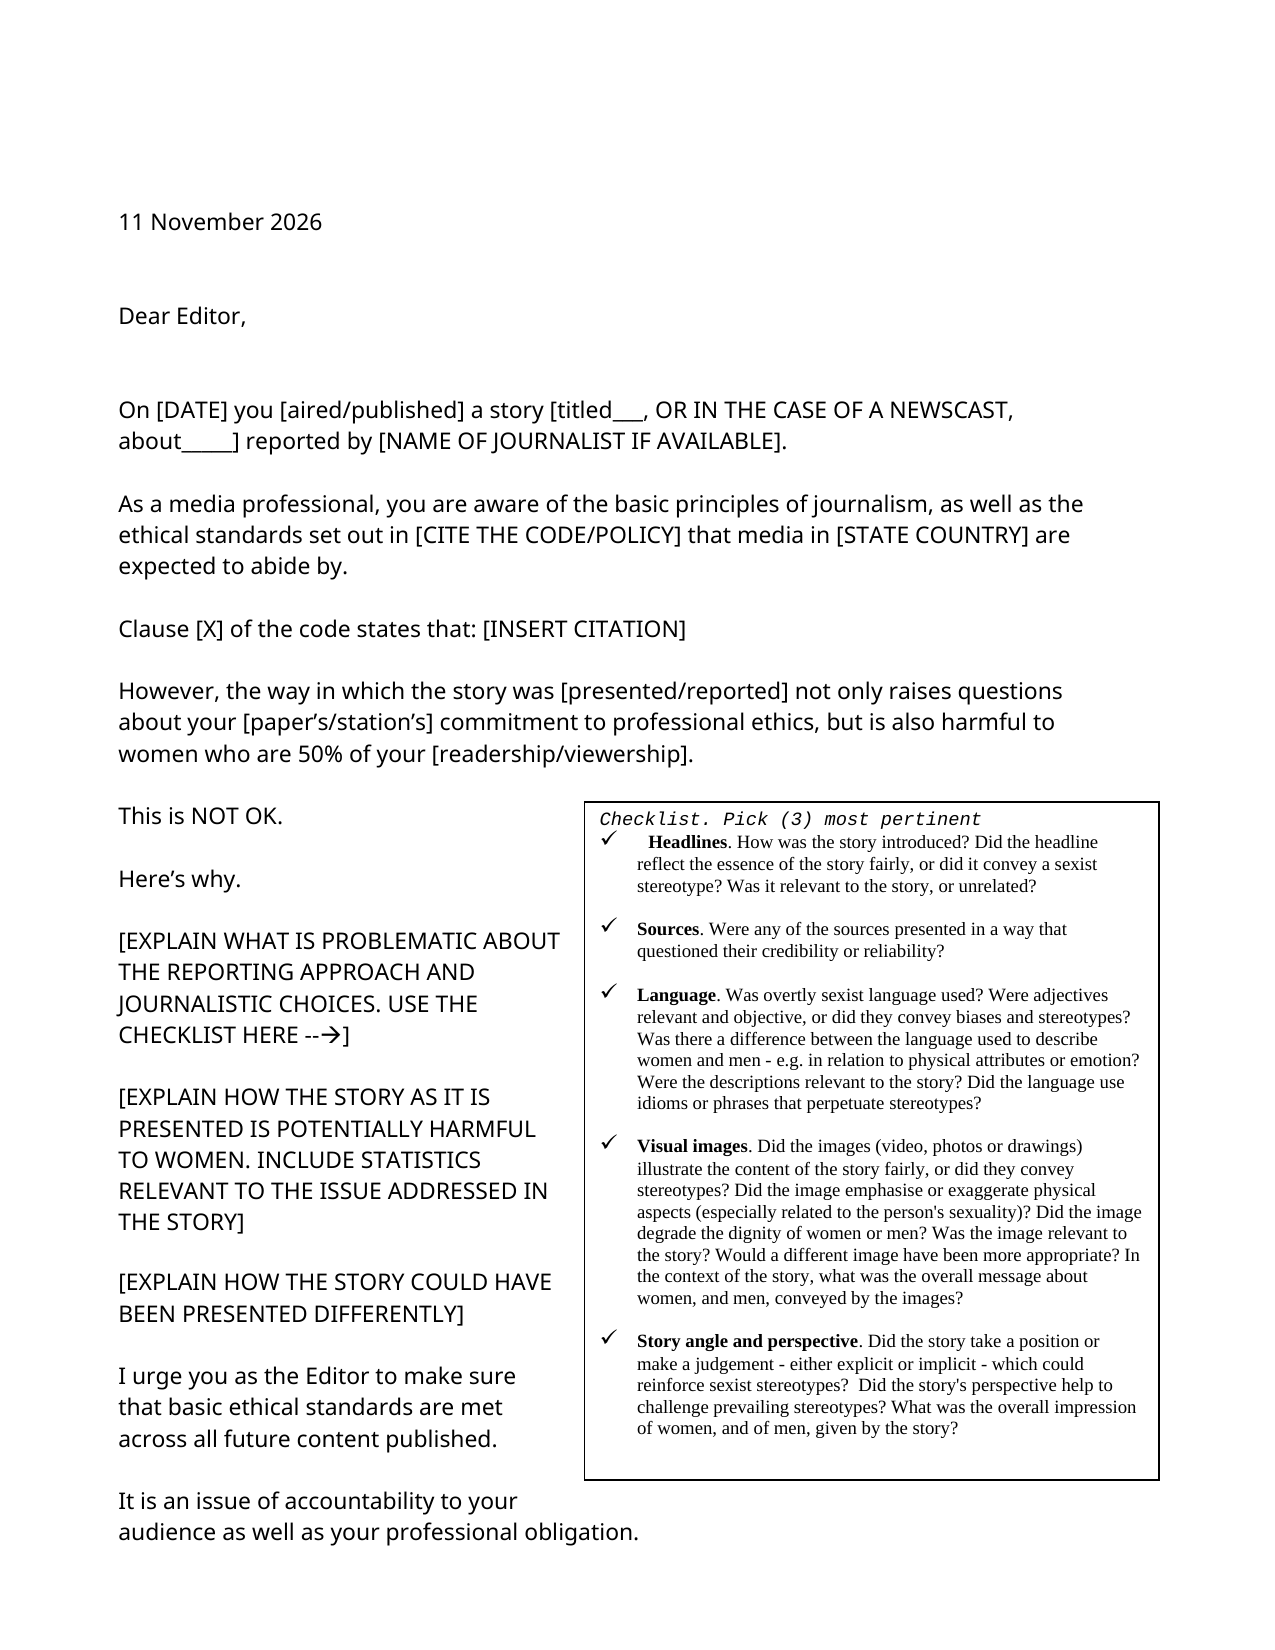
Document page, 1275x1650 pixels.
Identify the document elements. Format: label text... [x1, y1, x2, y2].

text [EXPLAIN HOW THE STORY COULD HAVE BEEN PRESENTED DIFFERENTLY] [118, 1266, 584, 1329]
text As a media professional, you are aware of the basic principles of journalism, as well as the ethical standards set out in [CITE THE CODE/POLICY] that media in [STATE COUNTRY] are expected to abide by. [118, 487, 1107, 581]
text [EXPLAIN WHAT IS PROBLEMATIC ABOUT THE REPORTING APPROACH AND JOURNALISTIC CHOICES. USE THE CHECKLIST HERE --] [118, 925, 584, 1050]
text Clause [X] of the code states that: [INSERT CITATION] [118, 612, 1107, 644]
text On [DATE] you [aired/published] a story [titled___, OR IN THE CASE OF A NEWSCAST, about_____] reported by [NAME OF JOURNALIST IF AVAILABLE]. [118, 394, 1107, 456]
text Here’s why. [118, 862, 584, 894]
text It is an issue of accountability to your audience as well as your professional obligation. [118, 1485, 1107, 1547]
text Dear Editor, [118, 300, 1107, 331]
text I urge you as the Editor to make sure that basic ethical standards are met across all future content published. [118, 1360, 584, 1454]
text However, the way in which the story was [presented/reported] not only raises questions about your [paper’s/station’s] commitment to professional ethics, but is also harmful to women who are 50% of your [readership/viewership]. [118, 675, 1107, 769]
text 7 March 2024 [118, 206, 1107, 237]
text [EXPLAIN HOW THE STORY AS IT IS PRESENTED IS POTENTIALLY HARMFUL TO WOMEN. INCLUDE STATISTICS RELEVANT TO THE ISSUE ADDRESSED IN THE STORY] [118, 1081, 584, 1237]
list This is NOT OK. [118, 800, 1107, 831]
